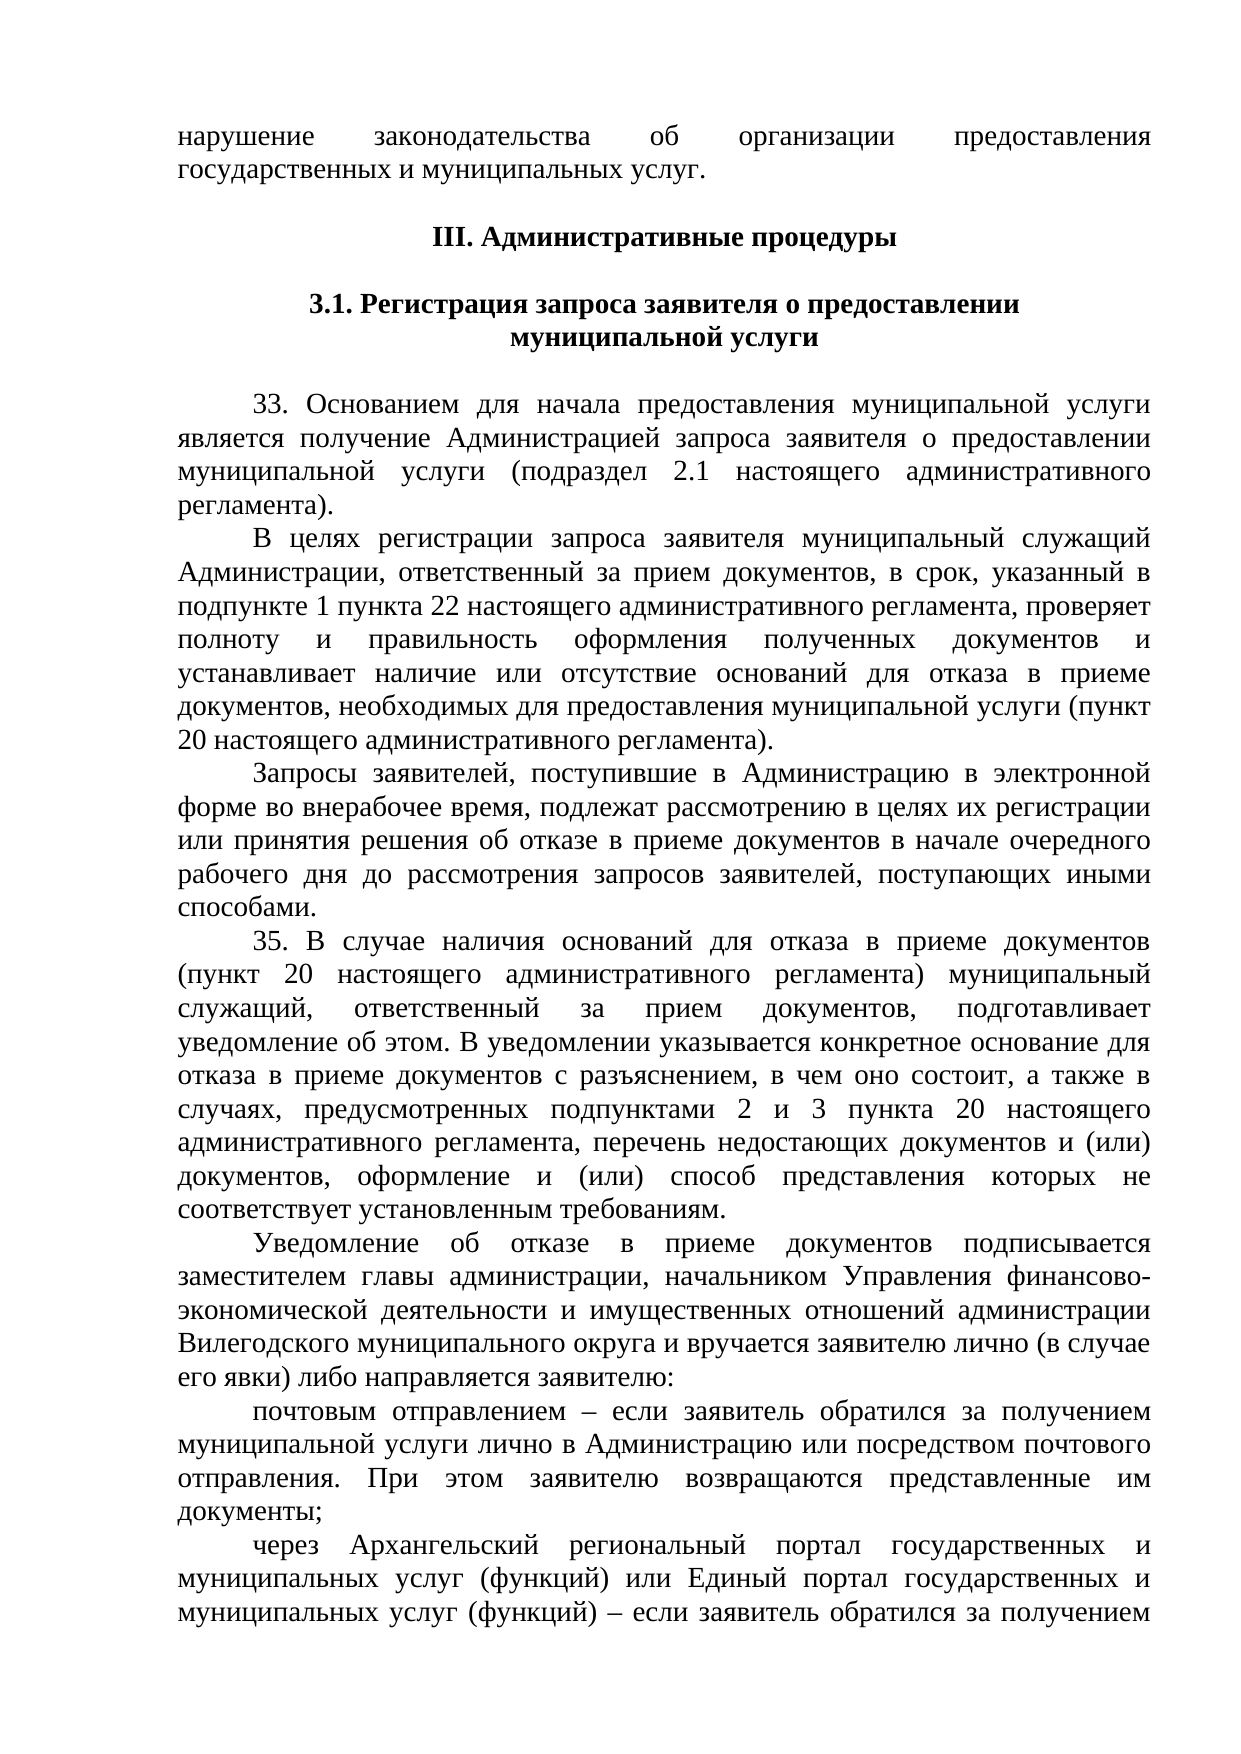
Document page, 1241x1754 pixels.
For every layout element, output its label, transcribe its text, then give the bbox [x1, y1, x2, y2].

text Уведомление об отказе в приеме документов подписывается заместителем главы администрации, начальником Управления финансово-экономической деятельности и имущественных отношений администрации Вилегодского муниципального округа и вручается заявителю лично (в случае его явки) либо направляется заявителю: [177, 1225, 1152, 1393]
text 3.1. Регистрация запроса заявителя о предоставлении [177, 286, 1152, 319]
text III. Административные процедуры [177, 219, 1152, 252]
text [177, 118, 1152, 185]
text муниципальной услуги [177, 319, 1152, 353]
text 33. Основанием для начала предоставления муниципальной услуги является получение Администрацией запроса заявителя о предоставлении муниципальной услуги (подраздел 2.1 настоящего административного регламента). [177, 386, 1152, 521]
text почтовым отправлением – если заявитель обратился за получением муниципальной услуги лично в Администрацию или посредством почтового отправления. При этом заявителю возвращаются представленные им документы; [177, 1393, 1152, 1527]
text 35. В случае наличия оснований для отказа в приеме документов (пункт 20 настоящего административного регламента) муниципальный служащий, ответственный за прием документов, подготавливает уведомление об этом. В уведомлении указывается конкретное основание для отказа в приеме документов с разъяснением, в чем оно состоит, а также в случаях, предусмотренных подпунктами 2 и 3 пункта 20 настоящего административного регламента, перечень недостающих документов и (или) документов, оформление и (или) способ представления которых не соответствует установленным требованиям. [177, 923, 1152, 1225]
text В целях регистрации запроса заявителя муниципальный служащий Администрации, ответственный за прием документов, в срок, указанный в подпункте 1 пункта 22 настоящего административного регламента, проверяет полноту и правильность оформления полученных документов и устанавливает наличие или отсутствие оснований для отказа в приеме документов, необходимых для предоставления муниципальной услуги (пункт 20 настоящего административного регламента). [177, 521, 1152, 755]
text Запросы заявителей, поступившие в Администрацию в электронной форме во внерабочее время, подлежат рассмотрению в целях их регистрации или принятия решения об отказе в приеме документов в начале очередного рабочего дня до рассмотрения запросов заявителей, поступающих иными способами. [177, 755, 1152, 923]
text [177, 1527, 1152, 1627]
